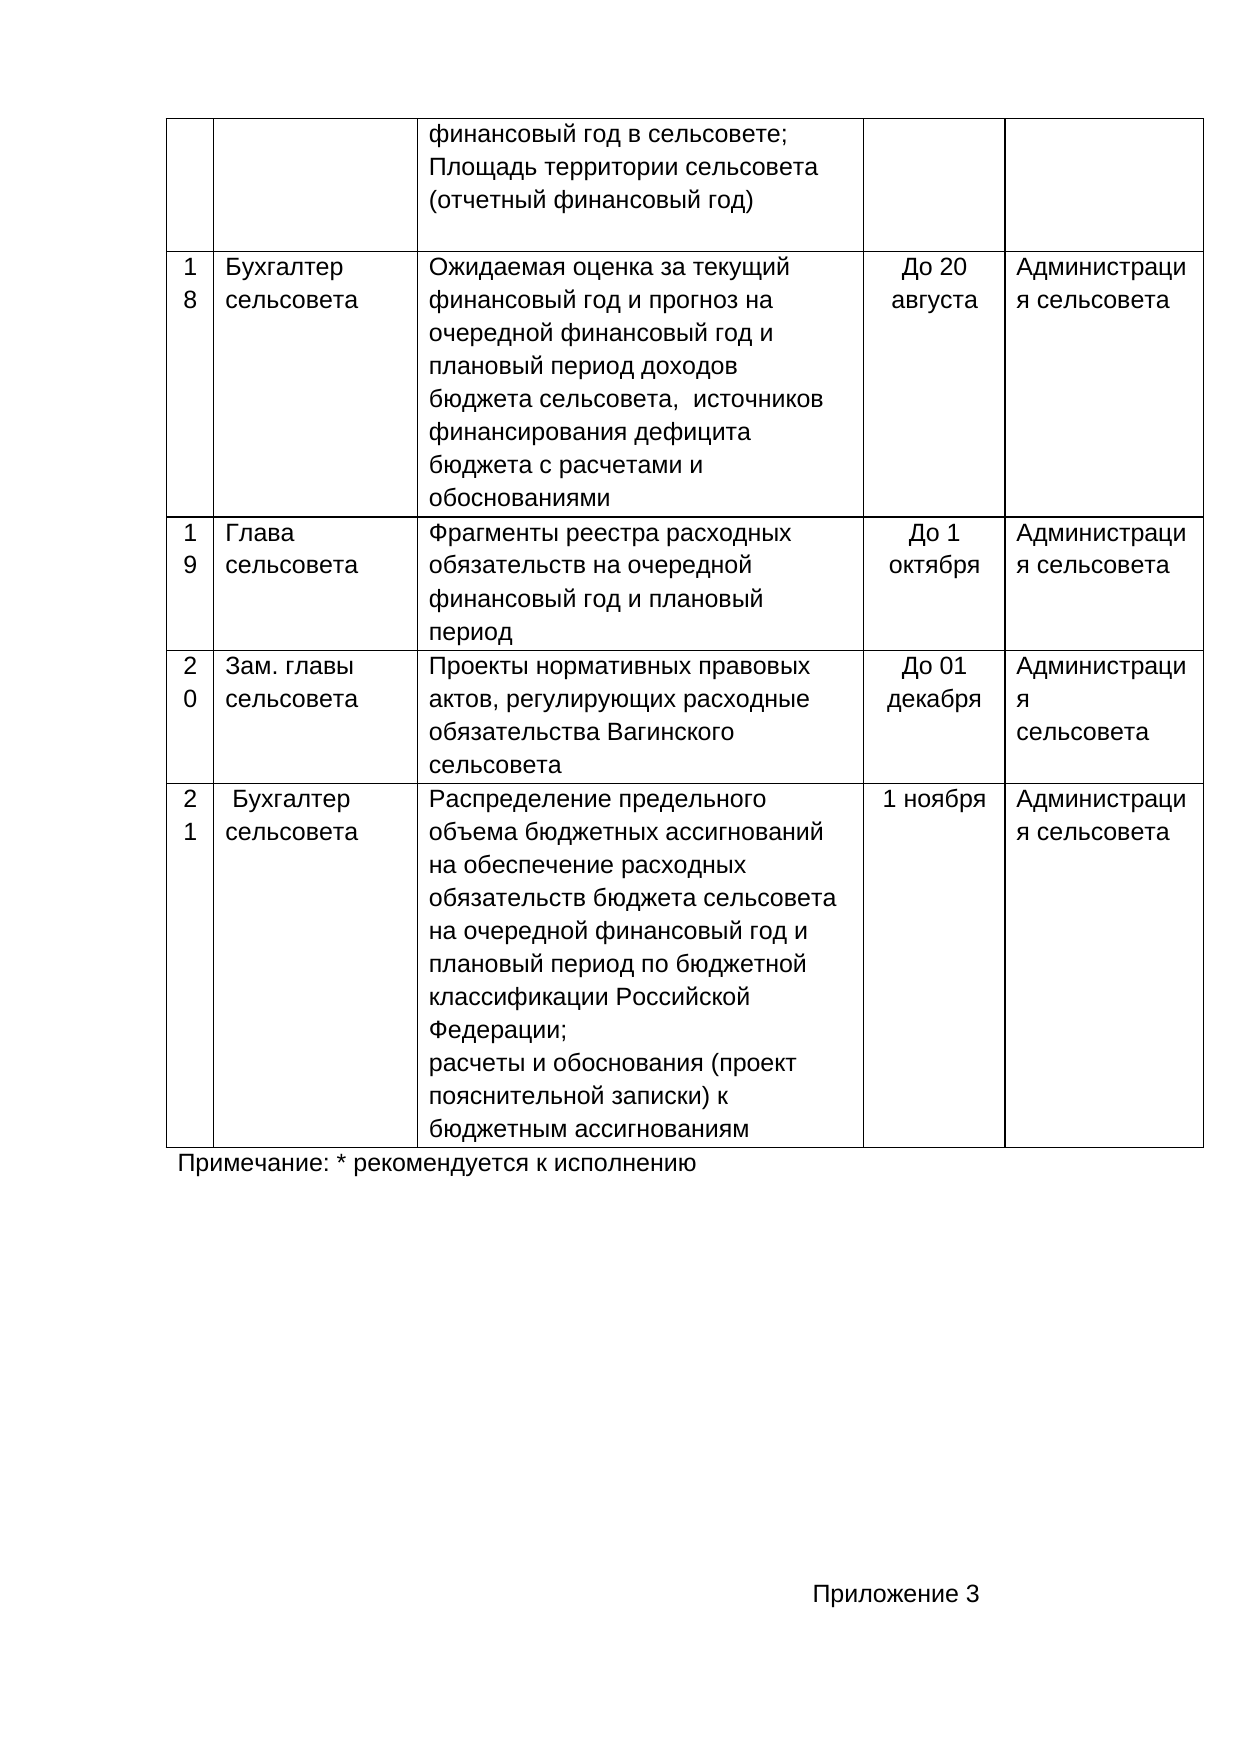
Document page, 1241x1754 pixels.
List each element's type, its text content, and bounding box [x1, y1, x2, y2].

text Приложение 3 [812, 1579, 1152, 1608]
table_cell 1 ноября [864, 784, 1004, 1147]
table_cell Бухгалтер сельсовета [214, 784, 417, 1147]
table_cell Фрагменты реестра расходных обязательств на очередной финансовый год и плановый период [418, 518, 863, 649]
table_cell 19 [167, 518, 213, 649]
table_cell Глава сельсовета [214, 518, 417, 649]
text Примечание: * рекомендуется к исполнению [177, 1148, 1152, 1177]
table_cell Ожидаемая оценка за текущий финансовый год и прогноз на очередной финансовый год и плановый период доходов бюджета сельсовета, источников финансирования дефицита бюджета с расчетами и обоснованиями [418, 252, 863, 516]
table_cell Администрация сельсовета [1006, 518, 1203, 649]
table_cell Администрация сельсовета [1006, 784, 1203, 1147]
table_cell До 1 октября [864, 518, 1004, 649]
table_cell 17 [167, 119, 213, 251]
table_cell Зам. главы сельсовета [214, 651, 417, 783]
table_cell Администрация сельсовета [1006, 651, 1203, 783]
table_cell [214, 119, 417, 251]
table_cell 20 [167, 651, 213, 783]
table_cell Распределение предельного объема бюджетных ассигнований на обеспечение расходных обязательств бюджета сельсовета на очередной финансовый год и плановый период по бюджетной классификации Российской Федерации; расчеты и обоснования (проект пояснительной записки) к бюджетным ассигнованиям [418, 784, 863, 1147]
table_cell Бухгалтер сельсовета [214, 252, 417, 516]
table_cell Администрация сельсовета [1006, 252, 1203, 516]
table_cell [864, 119, 1004, 251]
table_cell До 01 декабря [864, 651, 1004, 783]
table_cell Проекты нормативных правовых актов, регулирующих расходные обязательства Вагинского сельсовета [418, 651, 863, 783]
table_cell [1006, 119, 1203, 251]
table_cell 21 [167, 784, 213, 1147]
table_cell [418, 119, 863, 251]
table_cell 18 [167, 252, 213, 516]
table_cell До 20 августа [864, 252, 1004, 516]
